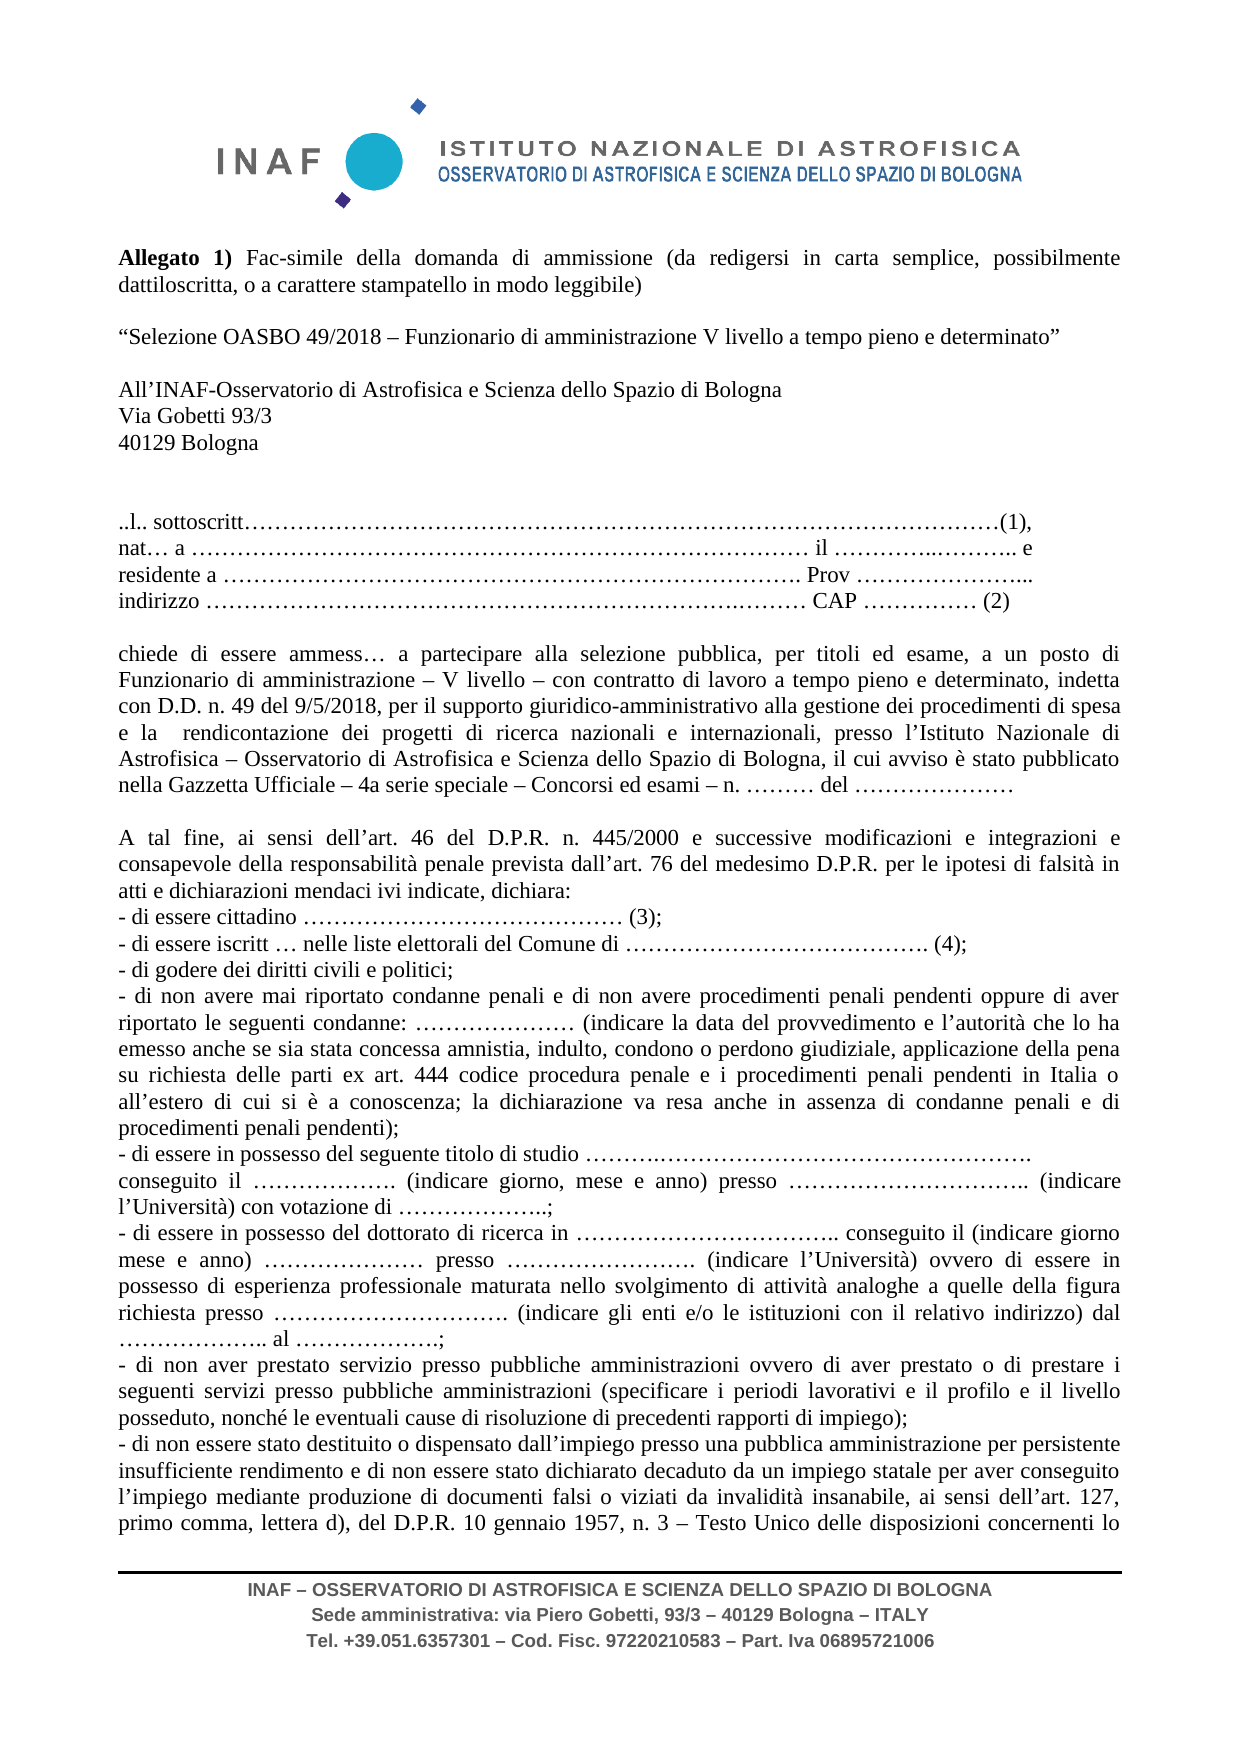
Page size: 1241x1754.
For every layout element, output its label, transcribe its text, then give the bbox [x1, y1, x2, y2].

text indirizzo …………………………………………………………….……… CAP …………… (2) [118, 587, 1122, 613]
text - di essere in possesso del dottorato di ricerca in …………………………….. conseguito il (indicare giorno mese e anno) ………………… presso ……………………. (indicare l’Università) ovvero di essere in possesso di esperienza professionale maturata nello svolgimento di attività analoghe a quelle della figura richiesta presso …………………………. (indicare gli enti e/o le istituzioni con il relativo indirizzo) dal ……………….. al ……………….; [118, 1219, 1122, 1351]
text - di godere dei diritti civili e politici; [118, 956, 1122, 982]
text - di essere cittadino …………………………………… (3); [118, 903, 1122, 929]
text Via Gobetti 93/3 [118, 402, 1122, 429]
text conseguito il ………………. (indicare giorno, mese e anno) presso ………………………….. (indicare l’Università) con votazione di ………………..; [118, 1167, 1122, 1219]
text - di essere iscritt … nelle liste elettorali del Comune di …………………………………. (4); [118, 929, 1122, 956]
text ..l.. sottoscritt………………………………………………………………………………………(1), [118, 508, 1122, 534]
text residente a …………………………………………………………………. Prov …………………... [118, 561, 1122, 587]
text - di non avere mai riportato condanne penali e di non avere procedimenti penali pendenti oppure di aver riportato le seguenti condanne: ………………… (indicare la data del provvedimento e l’autorità che lo ha emesso anche se sia stata concessa amnistia, indulto, condono o perdono giudiziale, applicazione della pena su richiesta delle parti ex art. 444 codice procedura penale e i procedimenti penali pendenti in Italia o all’estero di cui si è a conoscenza; la dichiarazione va resa anche in assenza di condanne penali e di procedimenti penali pendenti); [118, 982, 1122, 1140]
text “Selezione OASBO 49/2018 – Funzionario di amministrazione V livello a tempo pieno e determinato” [118, 323, 1122, 350]
text chiede di essere ammess… a partecipare alla selezione pubblica, per titoli ed esame, a un posto di Funzionario di amministrazione – V livello – con contratto di lavoro a tempo pieno e determinato, indetta con D.D. n. 49 del 9/5/2018, per il supporto giuridico-amministrativo alla gestione dei procedimenti di spesa e la rendicontazione dei progetti di ricerca nazionali e internazionali, presso l’Istituto Nazionale di Astrofisica – Osservatorio di Astrofisica e Scienza dello Spazio di Bologna, il cui avviso è stato pubblicato nella Gazzetta Ufficiale – 4a serie speciale – Concorsi ed esami – n. ……… del ………………… [118, 640, 1122, 798]
text - di non aver prestato servizio presso pubbliche amministrazioni ovvero di aver prestato o di prestare i seguenti servizi presso pubbliche amministrazioni (specificare i periodi lavorativi e il profilo e il livello posseduto, nonché le eventuali cause di risoluzione di precedenti rapporti di impiego); [118, 1351, 1122, 1430]
text 40129 Bologna [118, 429, 1122, 455]
text - di essere in possesso del seguente titolo di studio ……….…………………………………………. [118, 1140, 1122, 1167]
text A tal fine, ai sensi dell’art. 46 del D.P.R. n. 445/2000 e successive modificazioni e integrazioni e consapevole della responsabilità penale prevista dall’art. 76 del medesimo D.P.R. per le ipotesi di falsità in atti e dichiarazioni mendaci ivi indicate, dichiara: [118, 824, 1122, 903]
text All’INAF-Osservatorio di Astrofisica e Scienza dello Spazio di Bologna [118, 376, 1122, 402]
picture [207, 73, 1034, 245]
text Allegato 1) Fac-simile della domanda di ammissione (da redigersi in carta semplice, possibilmente dattiloscritta, o a carattere stampatello in modo leggibile) [118, 244, 1122, 297]
text nat… a ……………………………………………………………………… il …………..……….. e [118, 534, 1122, 561]
